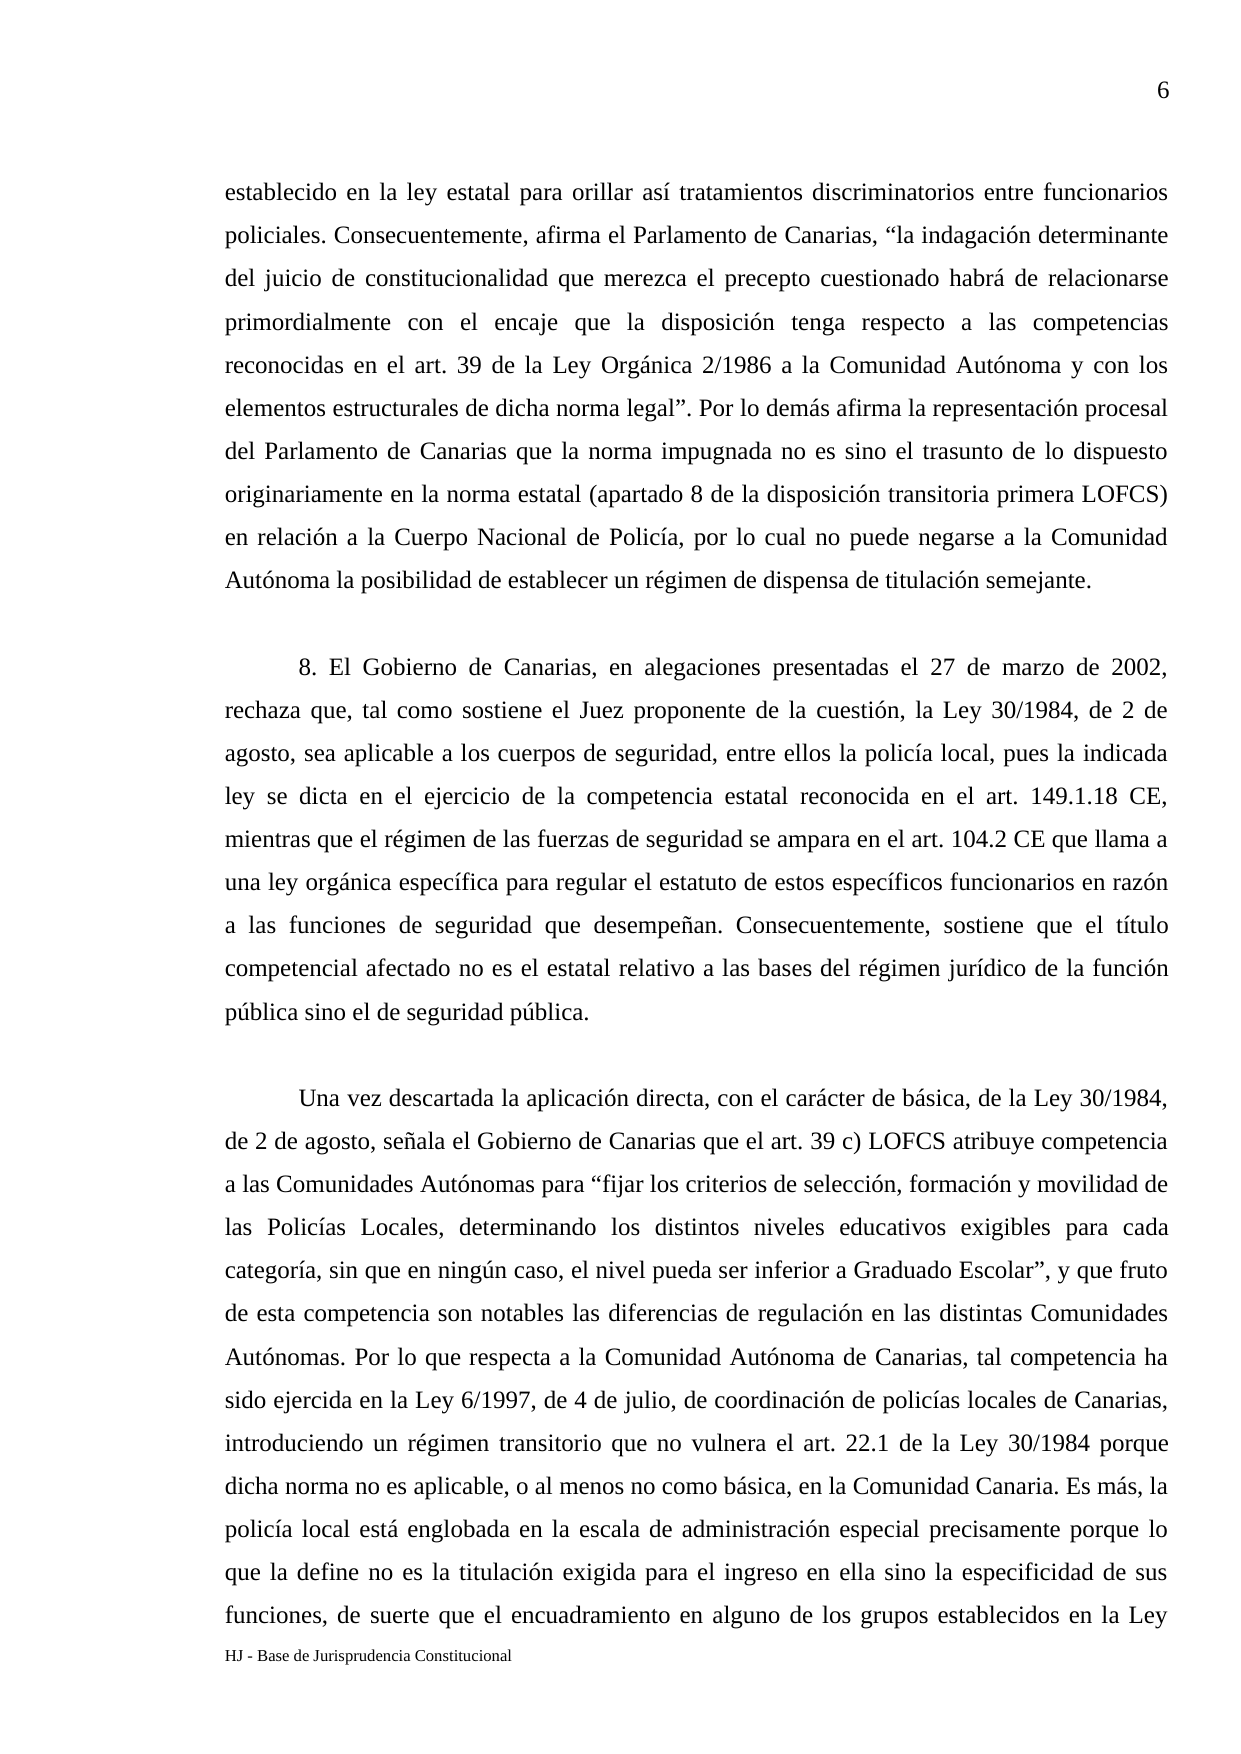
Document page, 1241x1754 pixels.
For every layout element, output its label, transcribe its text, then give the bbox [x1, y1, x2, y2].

text 8. El Gobierno de Canarias, en alegaciones presentadas el 27 de marzo de 2002, rechaza que, tal como sostiene el Juez proponente de la cuestión, la Ley 30/1984, de 2 de agosto, sea aplicable a los cuerpos de seguridad, entre ellos la policía local, pues la indicada ley se dicta en el ejercicio de la competencia estatal reconocida en el art. 149.1.18 CE, mientras que el régimen de las fuerzas de seguridad se ampara en el art. 104.2 CE que llama a una ley orgánica específica para regular el estatuto de estos específicos funcionarios en razón a las funciones de seguridad que desempeñan. Consecuentemente, sostiene que el título competencial afectado no es el estatal relativo a las bases del régimen jurídico de la función pública sino el de seguridad pública. [224, 652, 1169, 1025]
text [224, 1083, 1169, 1629]
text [224, 177, 1169, 594]
